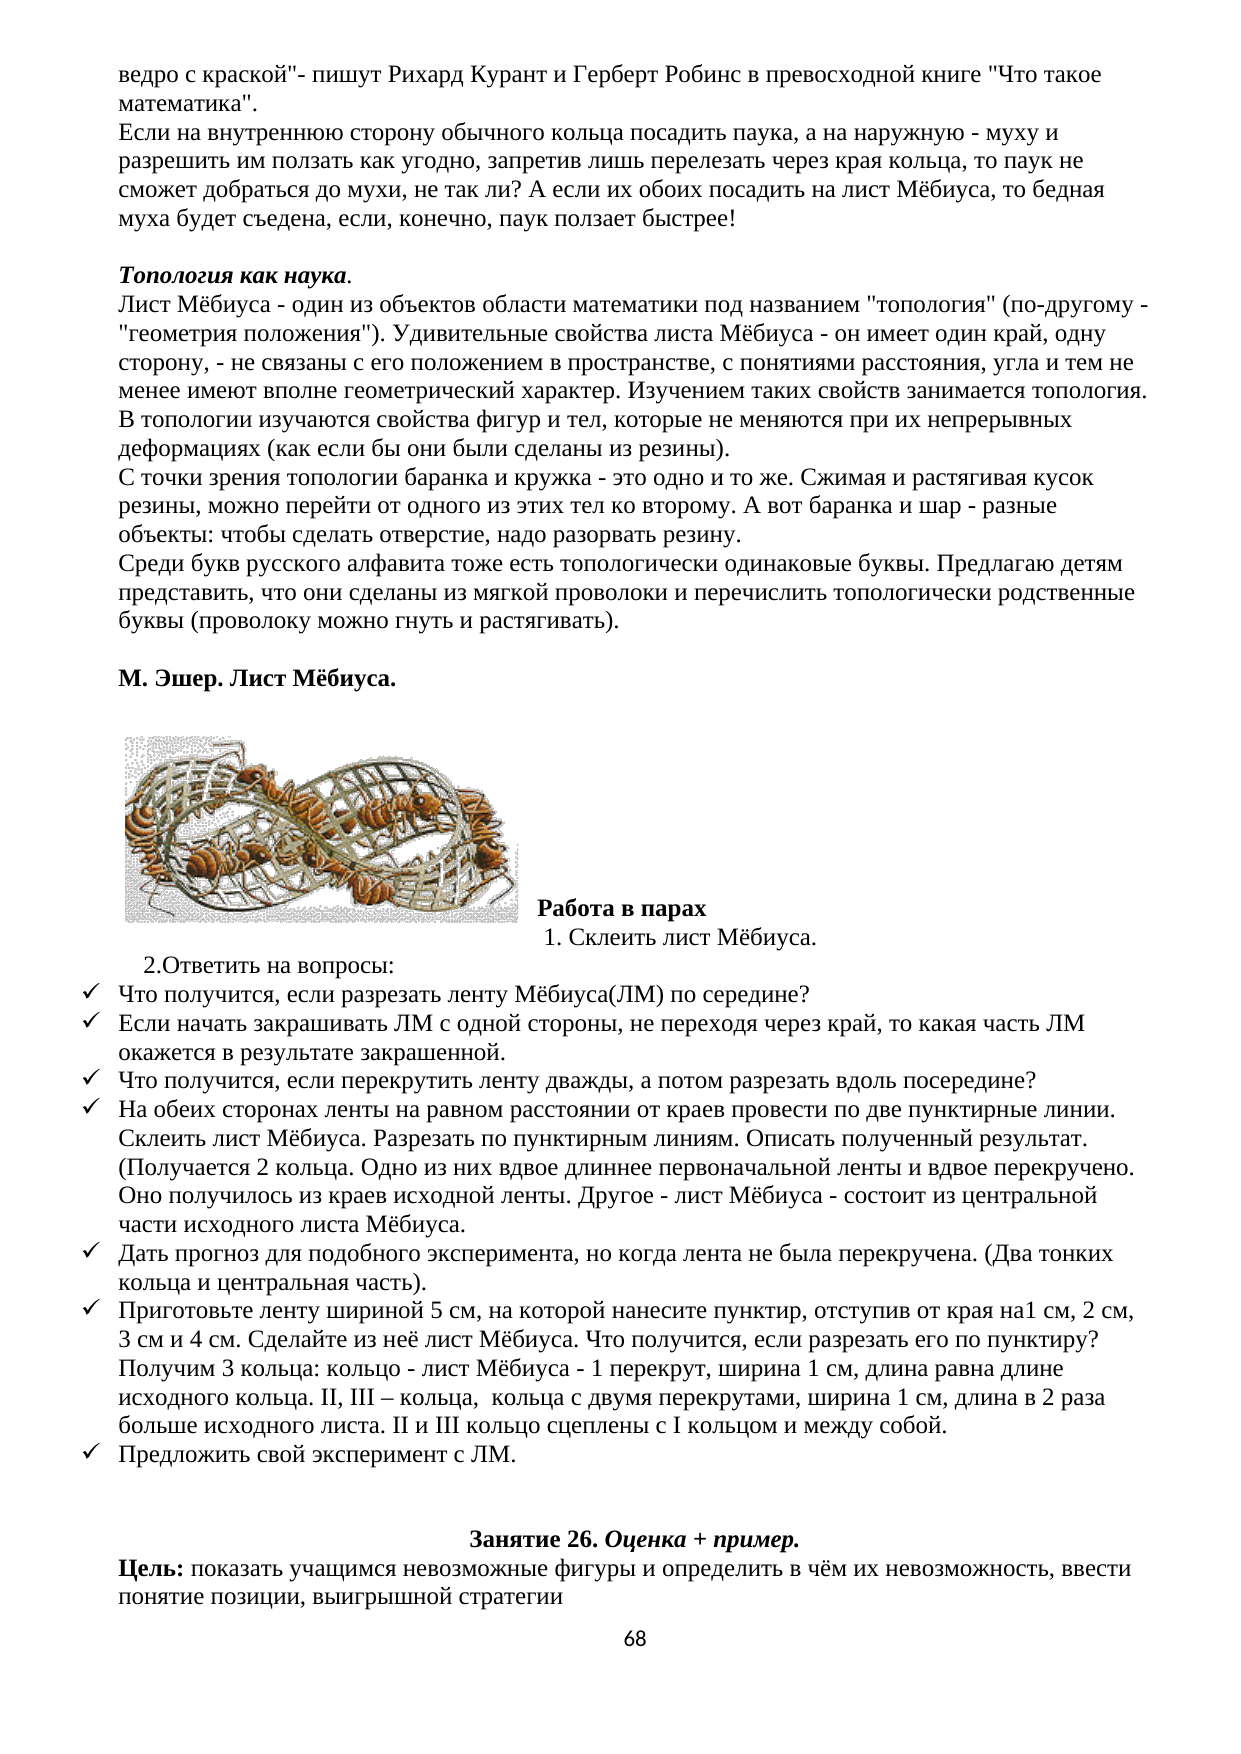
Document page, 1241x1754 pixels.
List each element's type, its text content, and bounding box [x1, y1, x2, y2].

text Занятие 26. Оценка + пример. [118, 1524, 1152, 1553]
text Цель: показать учащимся невозможные фигуры и определить в чём их невозможность, ввести понятие позиции, выигрышной стратегии [118, 1553, 1152, 1610]
text С точки зрения топологии баранка и кружка - это одно и то же. Сжимая и растягивая кусок резины, можно перейти от одного из этих тел ко второму. А вот баранка и шар - разные объекты: чтобы сделать отверстие, надо разорвать резину. [118, 462, 1152, 548]
list 2.Ответить на вопросы: [118, 950, 1152, 979]
list Дать прогноз для подобного эксперимента, но когда лента не была перекручена. (Два тонких кольца и центральная часть). [81, 1238, 1152, 1295]
text Топология как наука. [118, 260, 1152, 289]
picture [125, 736, 519, 923]
text 1. Склеить лист Мёбиуса. [118, 922, 1152, 950]
text Лист Мёбиуса - один из объектов области математики под названием "топология" (по-другому - "геометрия положения"). Удивительные свойства листа Мёбиуса - он имеет один край, одну сторону, - не связаны с его положением в пространстве, с понятиями расстояния, угла и тем не менее имеют вполне геометрический характер. Изучением таких свойств занимается топология. [118, 289, 1152, 404]
text М. Эшер. Лист Мёбиуса. [118, 663, 1152, 692]
list Что получится, если перекрутить ленту дважды, а потом разрезать вдоль посередине? [81, 1065, 1152, 1094]
list Что получится, если разрезать ленту Мёбиуса(ЛМ) по середине? [81, 979, 1152, 1008]
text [118, 59, 1152, 117]
text Если на внутреннюю сторону обычного кольца посадить паука, а на наружную - муху и разрешить им ползать как угодно, запретив лишь перелезать через края кольца, то паук не сможет добраться до мухи, не так ли? А если их обоих посадить на лист Мёбиуса, то бедная муха будет съедена, если, конечно, паук ползает быстрее! [118, 117, 1152, 232]
text Работа в парах [519, 893, 1152, 922]
list Предложить свой эксперимент с ЛМ. [81, 1439, 1152, 1468]
list На обеих сторонах ленты на равном расстоянии от краев провести по две пунктирные линии. Склеить лист Мёбиуса. Разрезать по пунктирным линиям. Описать полученный результат.(Получается 2 кольца. Одно из них вдвое длиннее первоначальной ленты и вдвое перекручено. Оно получилось из краев исходной ленты. Другое - лист Мёбиуса - состоит из центральной части исходного листа Мёбиуса. [81, 1094, 1152, 1238]
text В топологии изучаются свойства фигур и тел, которые не меняются при их непрерывных деформациях (как если бы они были сделаны из резины). [118, 404, 1152, 462]
list Если начать закрашивать ЛМ с одной стороны, не переходя через край, то какая часть ЛМ окажется в результате закрашенной. [81, 1008, 1152, 1065]
list Приготовьте ленту шириной 5 см, на которой нанесите пунктир, отступив от края на1 см, 2 см, 3 см и 4 см. Сделайте из неё лист Мёбиуса. Что получится, если разрезать его по пунктиру? Получим 3 кольца: кольцо - лист Мёбиуса - 1 перекрут, ширина 1 см, длина равна длине исходного кольца. II, III – кольца, кольца с двумя перекрутами, ширина 1 см, длина в 2 раза больше исходного листа. II и III кольцо сцеплены с I кольцом и между собой. [81, 1295, 1152, 1439]
text Среди букв русского алфавита тоже есть топологически одинаковые буквы. Предлагаю детям представить, что они сделаны из мягкой проволоки и перечислить топологически родственные буквы (проволоку можно гнуть и растягивать). [118, 548, 1152, 634]
